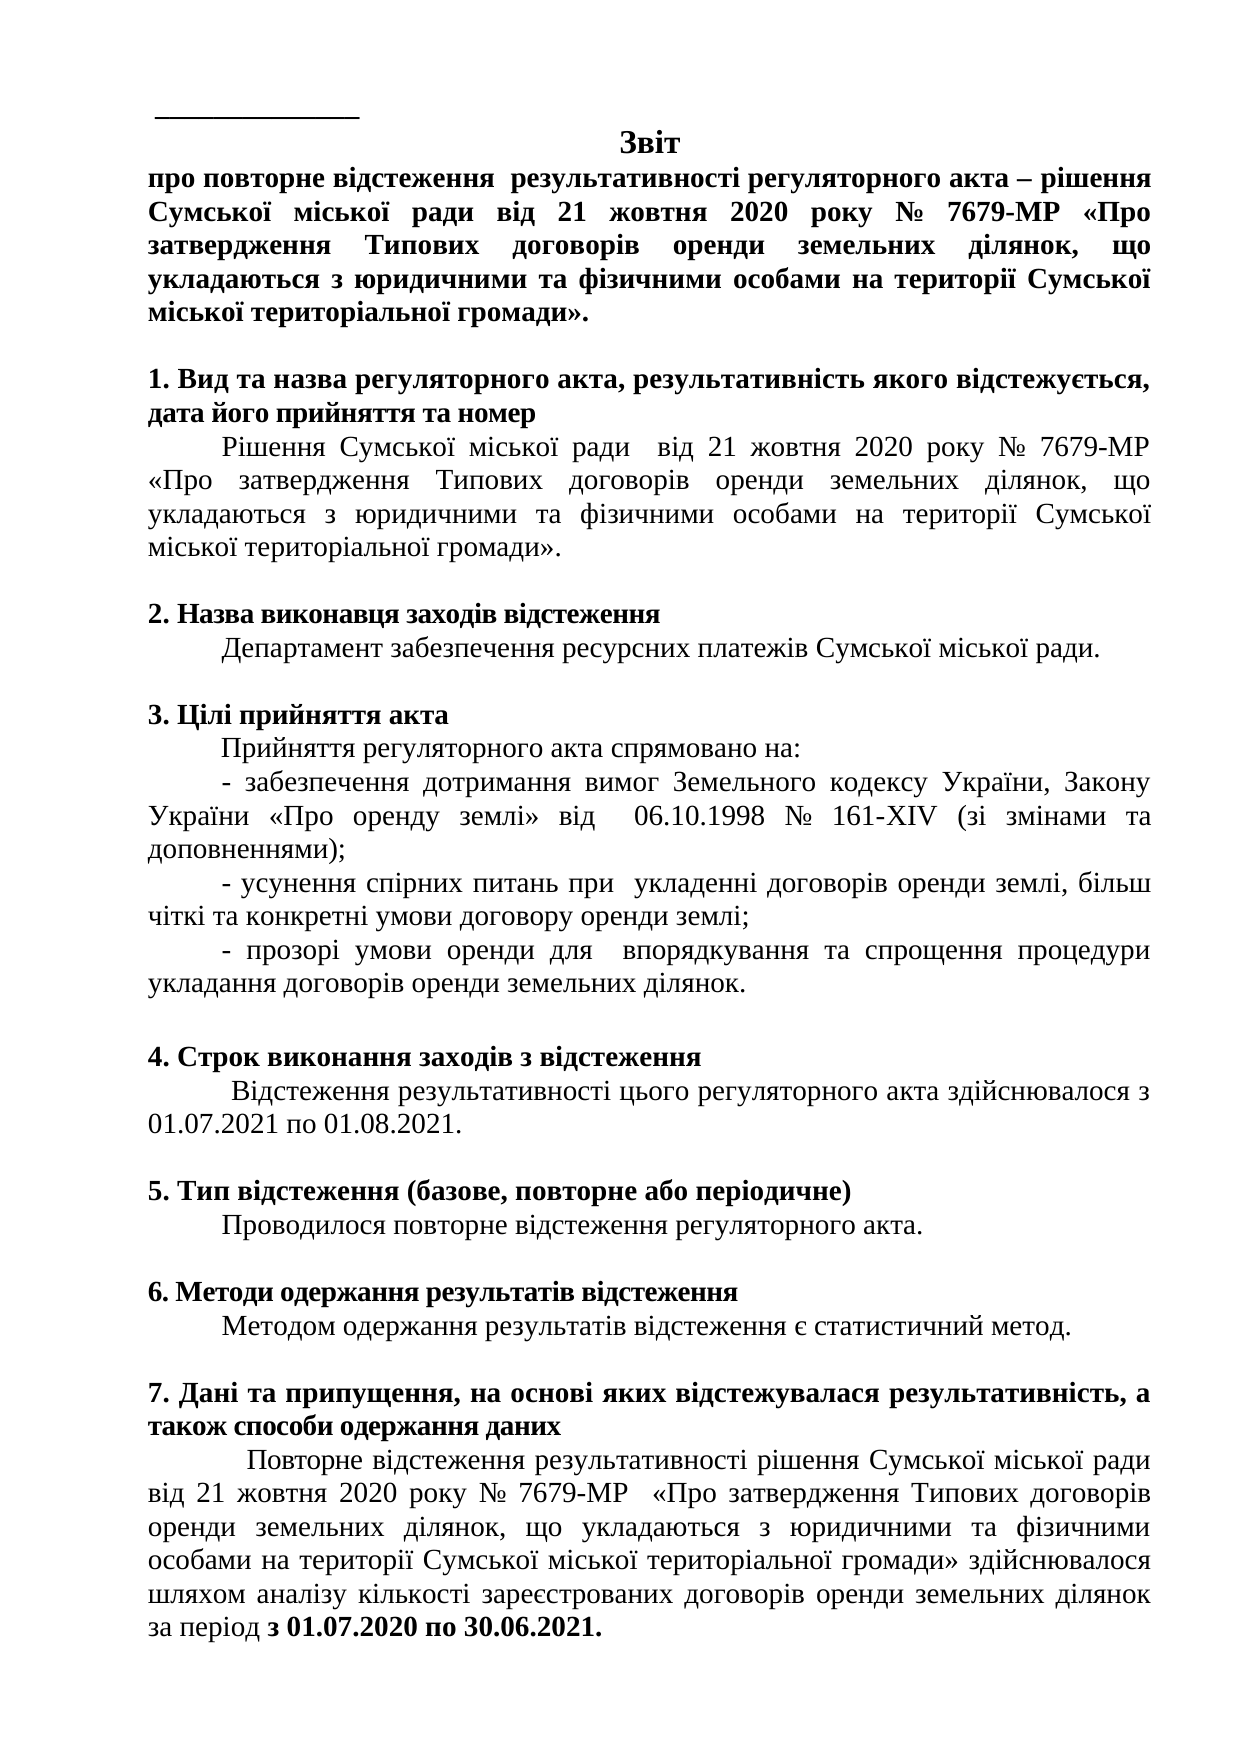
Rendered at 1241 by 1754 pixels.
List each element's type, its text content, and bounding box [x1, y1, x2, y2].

text Відстеження результативності цього регуляторного акта здійснювалося з 01.07.2021 по 01.08.2021. [148, 1073, 1152, 1140]
text 4. Строк виконання заходів з відстеження [148, 1039, 1152, 1073]
text 1. Вид та назва регуляторного акта, результативність якого відстежується, дата його прийняття та номер [148, 362, 1152, 429]
text Звіт [148, 122, 1152, 160]
text Повторне відстеження результативності рішення Сумської міської ради від 21 жовтня 2020 року № 7679-МР «Про затвердження Типових договорів оренди земельних ділянок, що укладаються з юридичними та фізичними особами на території Сумської міської територіальної громади» здійснювалося шляхом аналізу кількості зареєстрованих договорів оренди земельних ділянок за період з 01.07.2020 по 30.06.2021. [148, 1442, 1152, 1643]
text - прозорі умови оренди для впорядкування та спрощення процедури укладання договорів оренди земельних ділянок. [148, 932, 1152, 999]
text 2. Назва виконавця заходів відстеження [148, 596, 1152, 630]
text про повторне відстеження результативності регуляторного акта – рішення Сумської міської ради від 21 жовтня 2020 року № 7679-МР «Про затвердження Типових договорів оренди земельних ділянок, що укладаються з юридичними та фізичними особами на території Сумської міської територіальної громади». [148, 160, 1152, 328]
text Прийняття регуляторного акта спрямовано на: [148, 731, 1152, 764]
text Рішення Сумської міської ради від 21 жовтня 2020 року № 7679-МР «Про затвердження Типових договорів оренди земельних ділянок, що укладаються з юридичними та фізичними особами на території Сумської міської територіальної громади». [148, 429, 1152, 563]
text - забезпечення дотримання вимог Земельного кодексу України, Закону України «Про оренду землі» від 06.10.1998 № 161-XIV (зі змінами та доповненнями); [148, 764, 1152, 865]
text Департамент забезпечення ресурсних платежів Сумської міської ради. [148, 630, 1152, 663]
text Методом одержання результатів відстеження є статистичний метод. [148, 1308, 1152, 1341]
text 3. Цілі прийняття акта [148, 697, 1152, 731]
text - усунення спірних питань при укладенні договорів оренди землі, більш чіткі та конкретні умови договору оренди землі; [148, 865, 1152, 932]
text Проводилося повторне відстеження регуляторного акта. [148, 1207, 1152, 1241]
text 5. Тип відстеження (базове, повторне або періодичне) [148, 1173, 1152, 1207]
text ______________ [148, 88, 1152, 122]
text 6. Методи одержання результатів відстеження [148, 1274, 1152, 1308]
text 7. Дані та припущення, на основі яких відстежувалася результативність, а також способи одержання даних [148, 1375, 1152, 1442]
